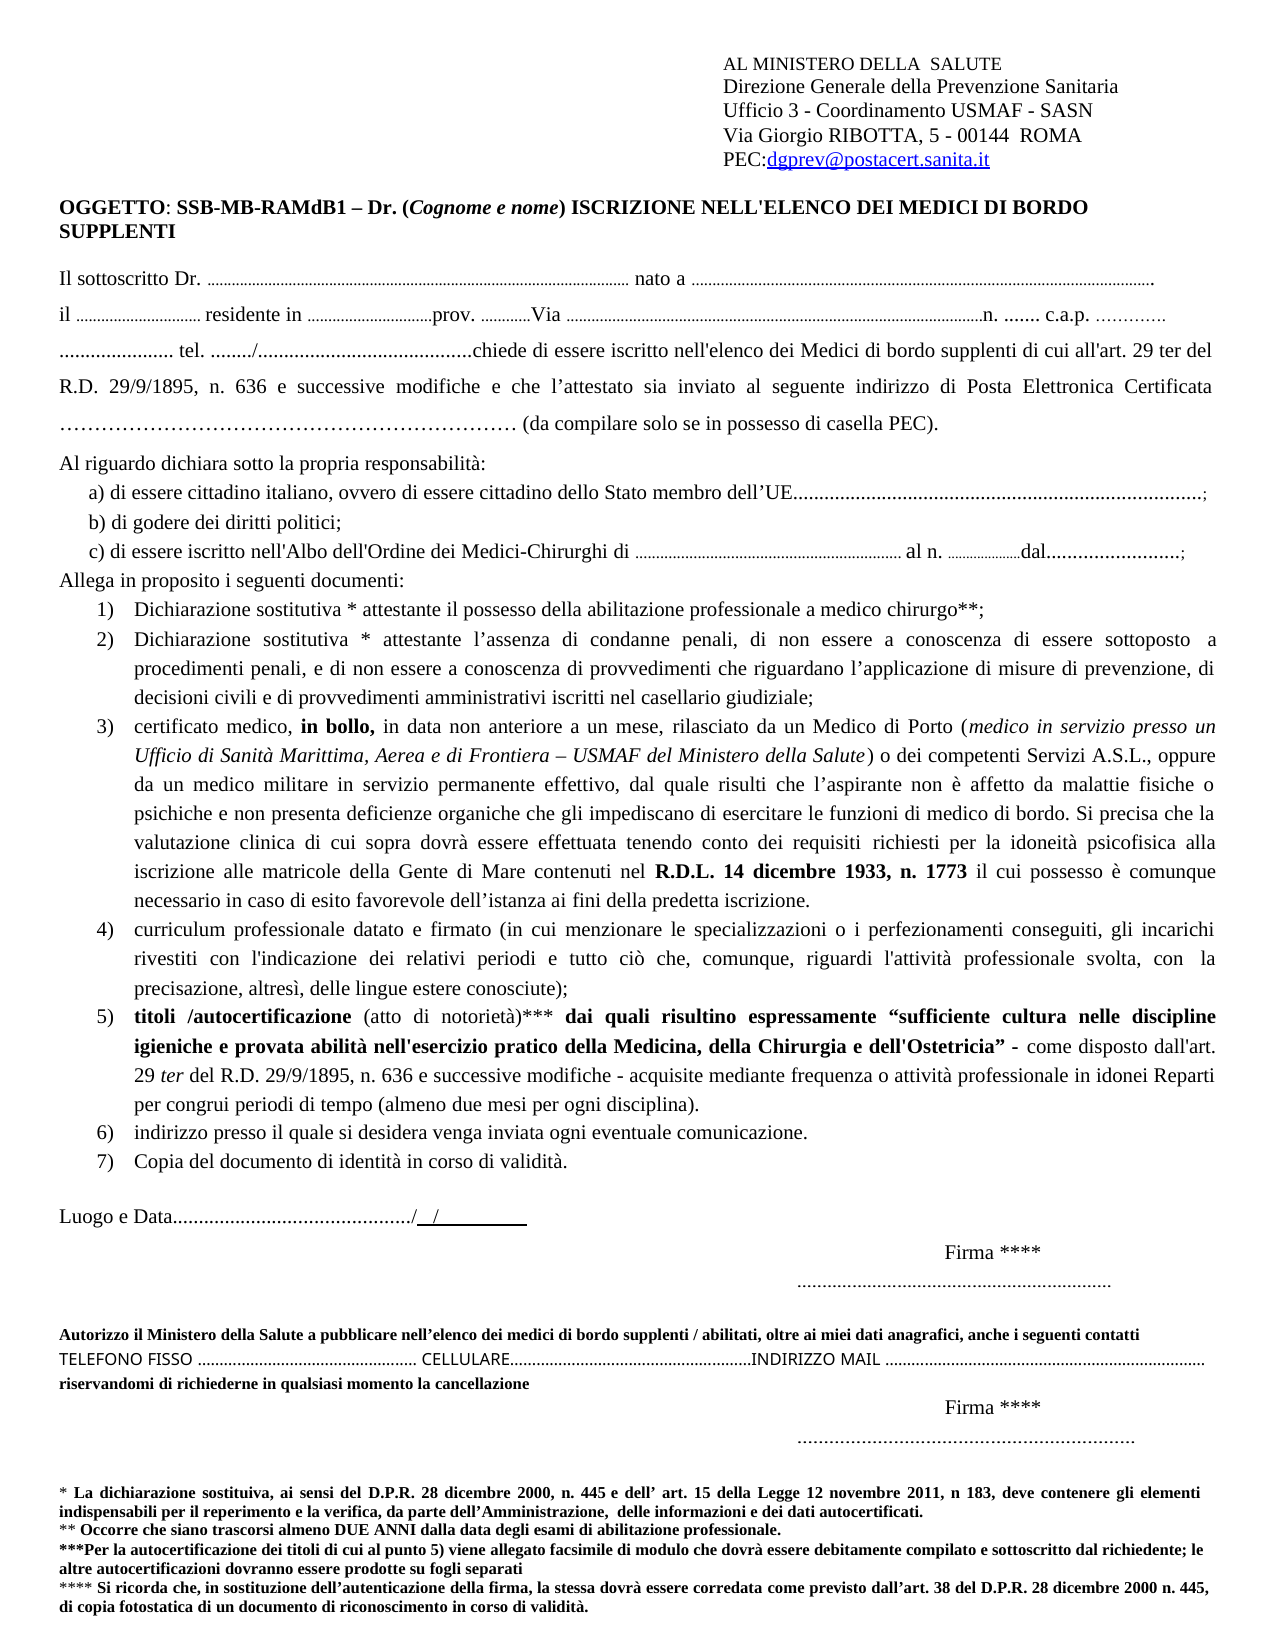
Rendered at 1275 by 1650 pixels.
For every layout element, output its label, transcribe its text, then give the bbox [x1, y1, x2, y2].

list Dichiarazione sostitutiva * attestante il possesso della abilitazione professionale a medico chirurgo**; [96, 597, 1227, 621]
text ***Per la autocertificazione dei titoli di cui al punto 5) viene allegato facsimile di modulo che dovrà essere debitamente compilato e sottoscritto dal richiedente; le altre autocertificazioni dovranno essere prodotte su fogli separati [59, 1539, 1227, 1578]
text Autorizzo il Ministero della Salute a pubblicare nell’elenco dei medici di bordo supplenti / abilitati, oltre ai miei dati anagrafici, anche i seguenti contatti [59, 1325, 1227, 1344]
list Dichiarazione sostitutiva * attestante l’assenza di condanne penali, di non essere a conoscenza di essere sottoposto a procedimenti penali, e di non essere a conoscenza di provvedimenti che riguardano l’applicazione di misure di prevenzione, di decisioni civili e di provvedimenti amministrativi iscritti nel casellario giudiziale; [96, 627, 1217, 709]
text il .............................. residente in ..............................prov. ............Via ....................................................................................................n. ....... c.a.p. …………. [59, 302, 1227, 326]
text Firma **** [942, 1240, 1043, 1264]
text c) di essere iscritto nell'Albo dell'Ordine dei Medici-Chirurghi di ................................................................ al n. ....................dal ; [88, 537, 1227, 563]
list certificato medico, in bollo, in data non anteriore a un mese, rilasciato da un Medico di Porto (medico in servizio presso un Ufficio di Sanità Marittima, Aerea e di Frontiera – USMAF del Ministero della Salute) o dei competenti Servizi A.S.L., oppure da un medico militare in servizio permanente effettivo, dal quale risulti che l’aspirante non è affetto da malattie fisiche o psichiche e non presenta deficienze organiche che gli impediscano di esercitare le funzioni di medico di bordo. Si precisa che la valutazione clinica di cui sopra dovrà essere effettuata tenendo conto dei requisiti richiesti per la idoneità psicofisica alla iscrizione alle matricole della Gente di Mare contenuti nel R.D.L. 14 dicembre 1933, n. 1773 il cui possesso è comunque necessario in caso di esito favorevole dell’istanza ai fini della predetta iscrizione. [96, 714, 1217, 912]
text Al riguardo dichiara sotto la propria responsabilità: [59, 451, 1227, 475]
list Copia del documento di identità in corso di validità. [96, 1149, 1227, 1173]
list di godere dei diritti politici; [88, 509, 1227, 534]
text **** Si ricorda che, in sostituzione dell’autenticazione della firma, la stessa dovrà essere corredata come previsto dall’art. 38 del D.P.R. 28 dicembre 2000 n. 445, di copia fotostatica di un documento di riconoscimento in corso di validità. [59, 1578, 1220, 1616]
text TELEFONO FISSO ………………………………………..… CELLULARE……………………….………………………INDIRIZZO MAIL …………………………………………………….………… [59, 1348, 1227, 1370]
text * La dichiarazione sostituiva, ai sensi del D.P.R. 28 dicembre 2000, n. 445 e dell’ art. 15 della Legge 12 novembre 2011, n 183, deve contenere gli elementi indispensabili per il reperimento e la verifica, da parte dell’Amministrazione, delle informazioni e dei dati autocertificati. [59, 1482, 1227, 1521]
text AL MINISTERO DELLA SALUTE [723, 53, 1227, 74]
list titoli /autocertificazione (atto di notorietà)*** dai quali risultino espressamente “sufficiente cultura nelle discipline igieniche e provata abilità nell'esercizio pratico della Medicina, della Chirurgia e dell'Ostetricia” - come disposto dall'art. 29 ter del R.D. 29/9/1895, n. 636 e successive modifiche - acquisite mediante frequenza o attività professionale in idonei Reparti per congrui periodi di tempo (almeno due mesi per ogni disciplina). [96, 1004, 1216, 1116]
text ...................... tel. ......../ chiede di essere iscritto nell'elenco dei Medici di bordo supplenti di cui all'art. 29 ter del [59, 338, 1227, 362]
list curriculum professionale datato e firmato (in cui menzionare le specializzazioni o i perfezionamenti conseguiti, gli incarichi rivestiti con l'indicazione dei relativi periodi e tutto ciò che, comunque, riguardi l'attività professionale svolta, con la precisazione, altresì, delle lingue estere conosciute); [96, 917, 1217, 999]
text ………………………………………………………… (da compilare solo se in possesso di casella PEC). [59, 411, 1227, 434]
text Direzione Generale della Prevenzione Sanitaria Ufficio 3 - Coordinamento USMAF - SASN Via Giorgio RIBOTTA, 5 - 00144 ROMA [723, 74, 1119, 147]
list indirizzo presso il quale si desidera venga inviata ogni eventuale comunicazione. [96, 1121, 1227, 1144]
text …..………………………………………….……… [797, 1272, 1227, 1292]
text Firma **** [48, 1395, 1041, 1419]
text Luogo e Data / / [59, 1204, 531, 1228]
text ** Occorre che siano trascorsi almeno DUE ANNI dalla data degli esami di abilitazione professionale. [59, 1521, 1227, 1539]
list di essere cittadino italiano, ovvero di essere cittadino dello Stato membro dell’UE ; [88, 480, 1227, 504]
text R.D. 29/9/1895, n. 636 e successive modifiche e che l’attestato sia inviato al seguente indirizzo di Posta Elettronica Certificata [59, 374, 1227, 398]
text Allega in proposito i seguenti documenti: [59, 568, 1227, 592]
text riservandomi di richiederne in qualsiasi momento la cancellazione [59, 1374, 1227, 1393]
text Il sottoscritto Dr. ........................................................................................................ nato a ............................................................................................................... [59, 266, 1227, 290]
text ……………………………………………………… [797, 1428, 1227, 1448]
text PEC:dgprev@postacert.sanita.it [723, 147, 1227, 171]
title OGGETTO: SSB-MB-RAMdB1 – Dr. (Cognome e nome) ISCRIZIONE NELL'ELENCO DEI MEDICI DI BORDO SUPPLENTI [59, 195, 1119, 243]
